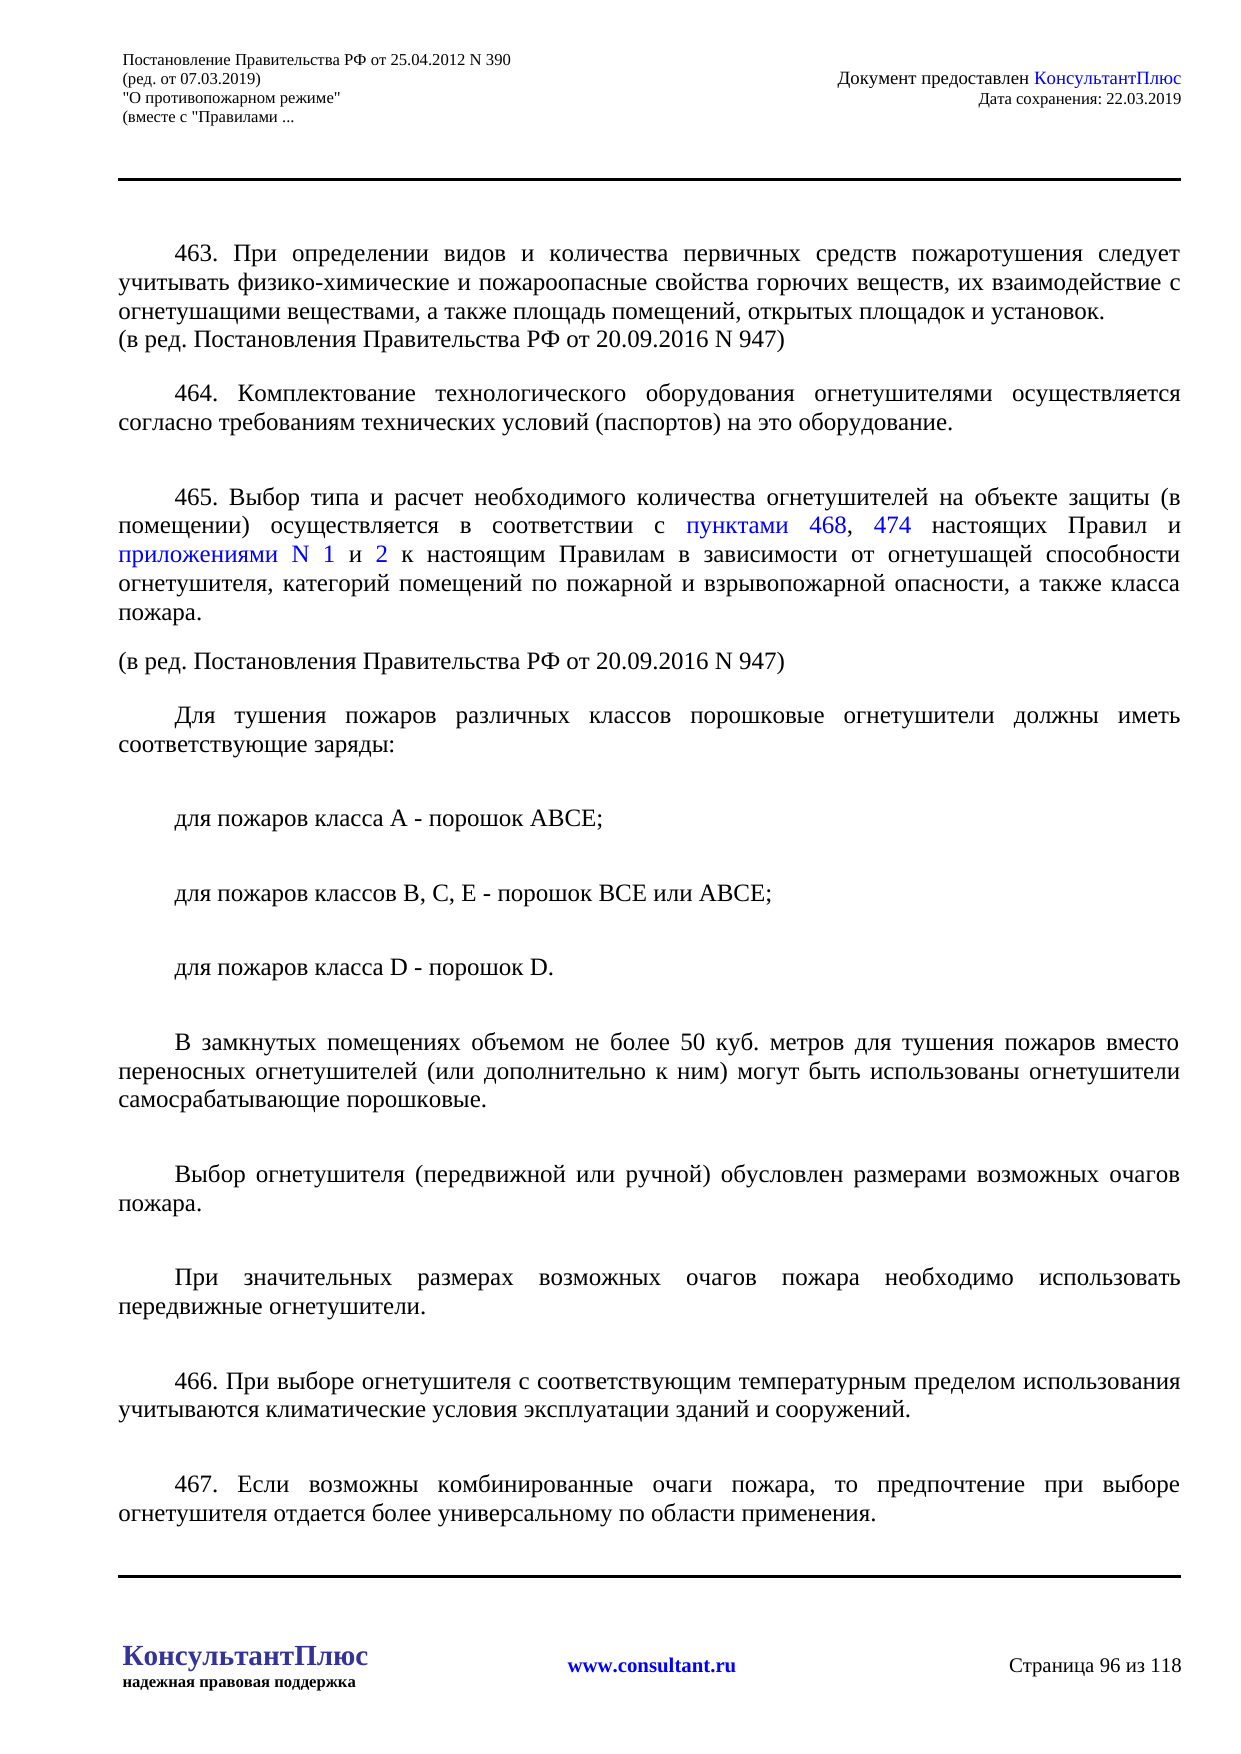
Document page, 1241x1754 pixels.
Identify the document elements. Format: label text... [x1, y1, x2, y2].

text (в ред. Постановления Правительства РФ от 20.09.2016 N 947) [118, 646, 1181, 675]
text для пожаров класса D - порошок D. [118, 952, 1181, 981]
text 464. Комплектование технологического оборудования огнетушителями осуществляется согласно требованиям технических условий (паспортов) на это оборудование. [118, 378, 1181, 436]
text 467. Если возможны комбинированные очаги пожара, то предпочтение при выборе огнетушителя отдается более универсальному по области применения. [118, 1469, 1181, 1527]
text Для тушения пожаров различных классов порошковые огнетушители должны иметь соответствующие заряды: [118, 700, 1181, 757]
text (в ред. Постановления Правительства РФ от 20.09.2016 N 947) [118, 324, 1181, 353]
text для пожаров класса A - порошок ABCE; [118, 803, 1181, 832]
text В замкнутых помещениях объемом не более 50 куб. метров для тушения пожаров вместо переносных огнетушителей (или дополнительно к ним) могут быть использованы огнетушители самосрабатывающие порошковые. [118, 1027, 1181, 1113]
text При значительных размерах возможных очагов пожара необходимо использовать передвижные огнетушители. [118, 1262, 1181, 1320]
text 463. При определении видов и количества первичных средств пожаротушения следует учитывать физико-химические и пожароопасные свойства горючих веществ, их взаимодействие с огнетушащими веществами, а также площадь помещений, открытых площадок и установок. [118, 238, 1181, 324]
text Выбор огнетушителя (передвижной или ручной) обусловлен размерами возможных очагов пожара. [118, 1159, 1181, 1217]
text для пожаров классов B, C, E - порошок BCE или ABCE; [118, 878, 1181, 907]
text 466. При выборе огнетушителя с соответствующим температурным пределом использования учитываются климатические условия эксплуатации зданий и сооружений. [118, 1366, 1181, 1423]
text 465. Выбор типа и расчет необходимого количества огнетушителей на объекте защиты (в помещении) осуществляется в соответствии с пунктами 468, 474 настоящих Правил и приложениями N 1 и 2 к настоящим Правилам в зависимости от огнетушащей способности огнетушителя, категорий помещений по пожарной и взрывопожарной опасности, а также класса пожара. [118, 482, 1181, 625]
